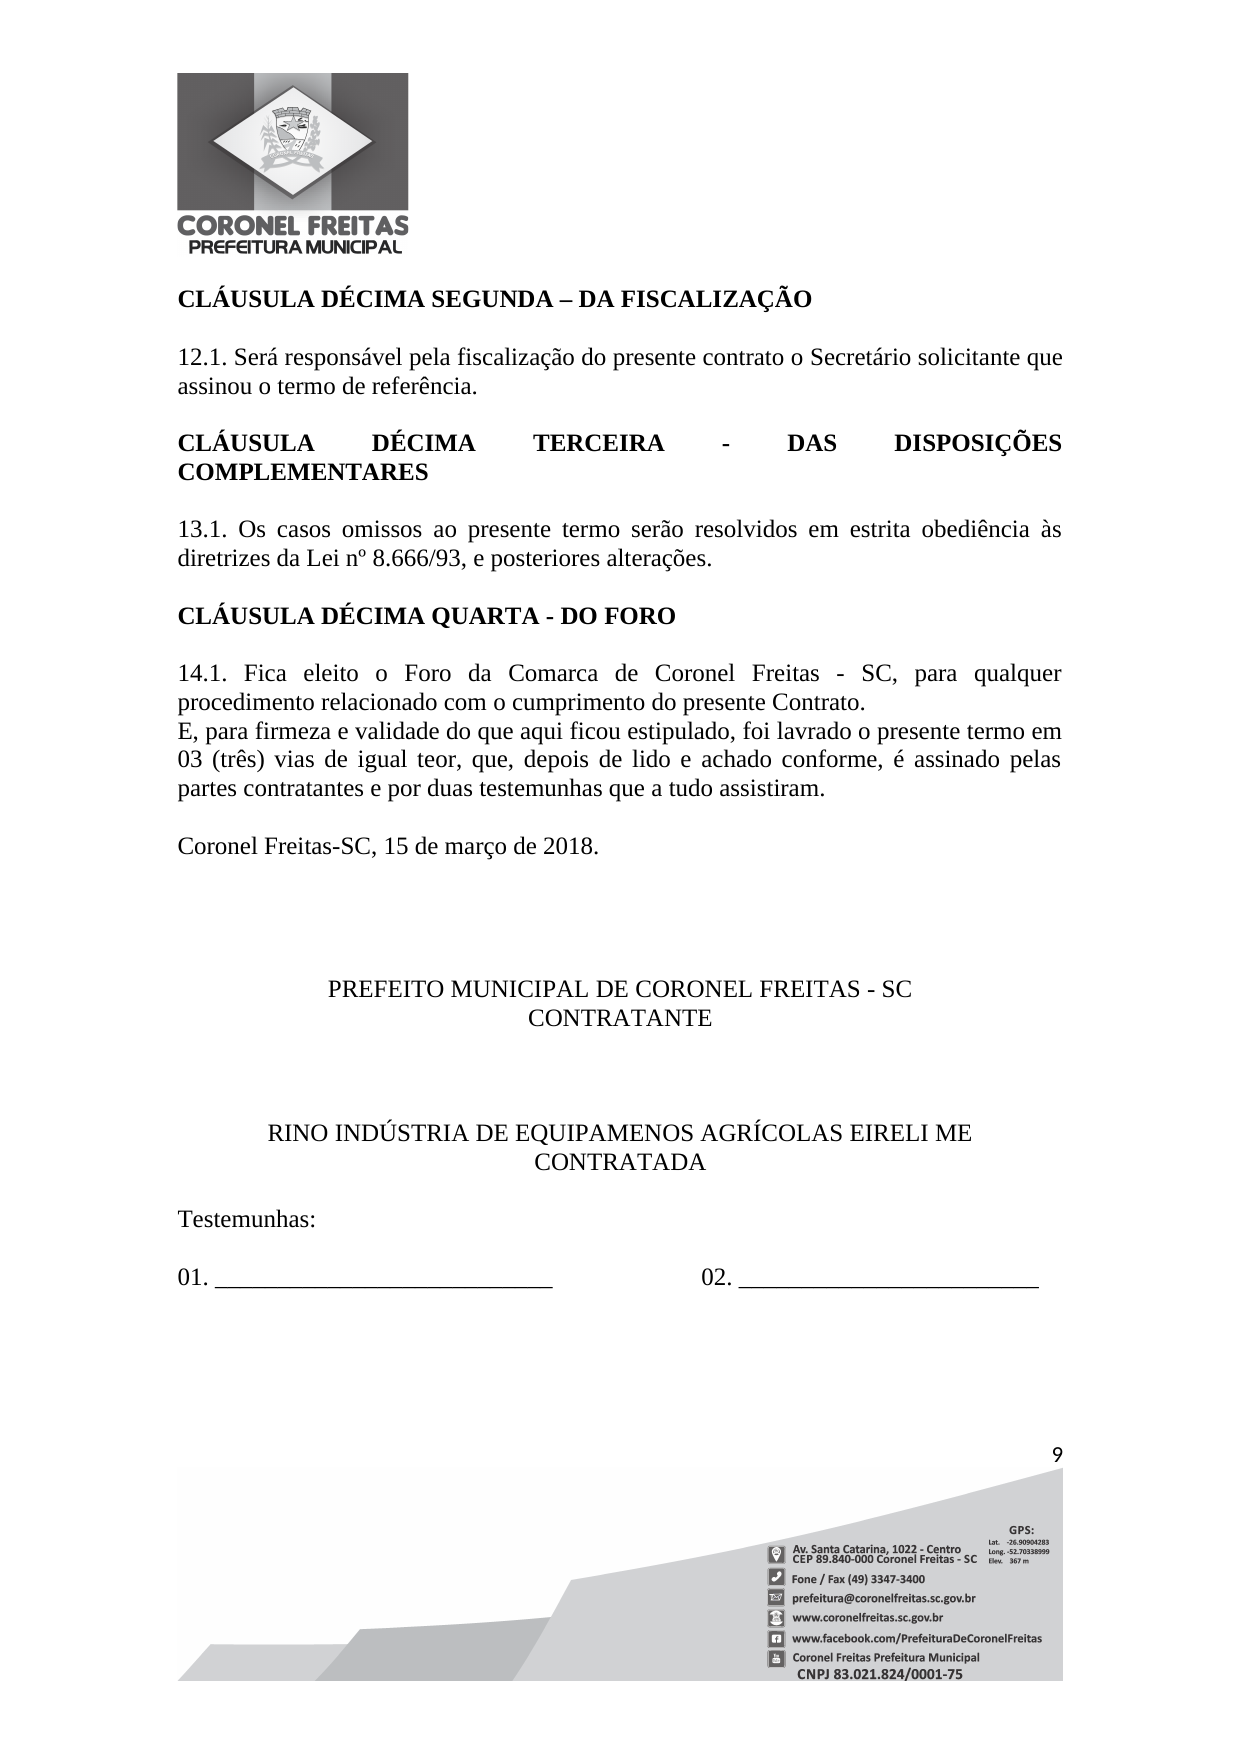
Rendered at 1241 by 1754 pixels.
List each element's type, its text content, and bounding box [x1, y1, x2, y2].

text 01. ___________________________ 02. ________________________ [177, 1262, 1063, 1291]
text RINO INDÚSTRIA DE EQUIPAMENOS AGRÍCOLAS EIRELI ME [177, 1118, 1063, 1147]
text Testemunhas: [177, 1204, 1063, 1233]
text E, para firmeza e validade do que aqui ficou estipulado, foi lavrado o presente termo em 03 (três) vias de igual teor, que, depois de lido e achado conforme, é assinado pelas partes contratantes e por duas testemunhas que a tudo assistiram. [177, 716, 1063, 802]
text 12.1. Será responsável pela fiscalização do presente contrato o Secretário solicitante que assinou o termo de referência. [177, 342, 1063, 399]
text CLÁUSULA DÉCIMA SEGUNDA – DA FISCALIZAÇÃO [177, 284, 1063, 313]
text Coronel Freitas-SC, 15 de março de 2018. [177, 831, 1063, 859]
text CLÁUSULA DÉCIMA QUARTA - DO FORO [177, 601, 1063, 629]
picture [177, 73, 409, 257]
text CONTRATADA [177, 1147, 1063, 1176]
text 14.1. Fica eleito o Foro da Comarca de Coronel Freitas - SC, para qualquer procedimento relacionado com o cumprimento do presente Contrato. [177, 658, 1063, 716]
text 13.1. Os casos omissos ao presente termo serão resolvidos em estrita obediência às diretrizes da Lei nº 8.666/93, e posteriores alterações. [177, 514, 1063, 572]
picture [177, 1467, 1063, 1681]
text CLÁUSULA DÉCIMA TERCEIRA - DAS DISPOSIÇÕES COMPLEMENTARES [177, 428, 1063, 486]
text CONTRATANTE [177, 1003, 1063, 1032]
text PREFEITO MUNICIPAL DE CORONEL FREITAS - SC [177, 974, 1063, 1003]
